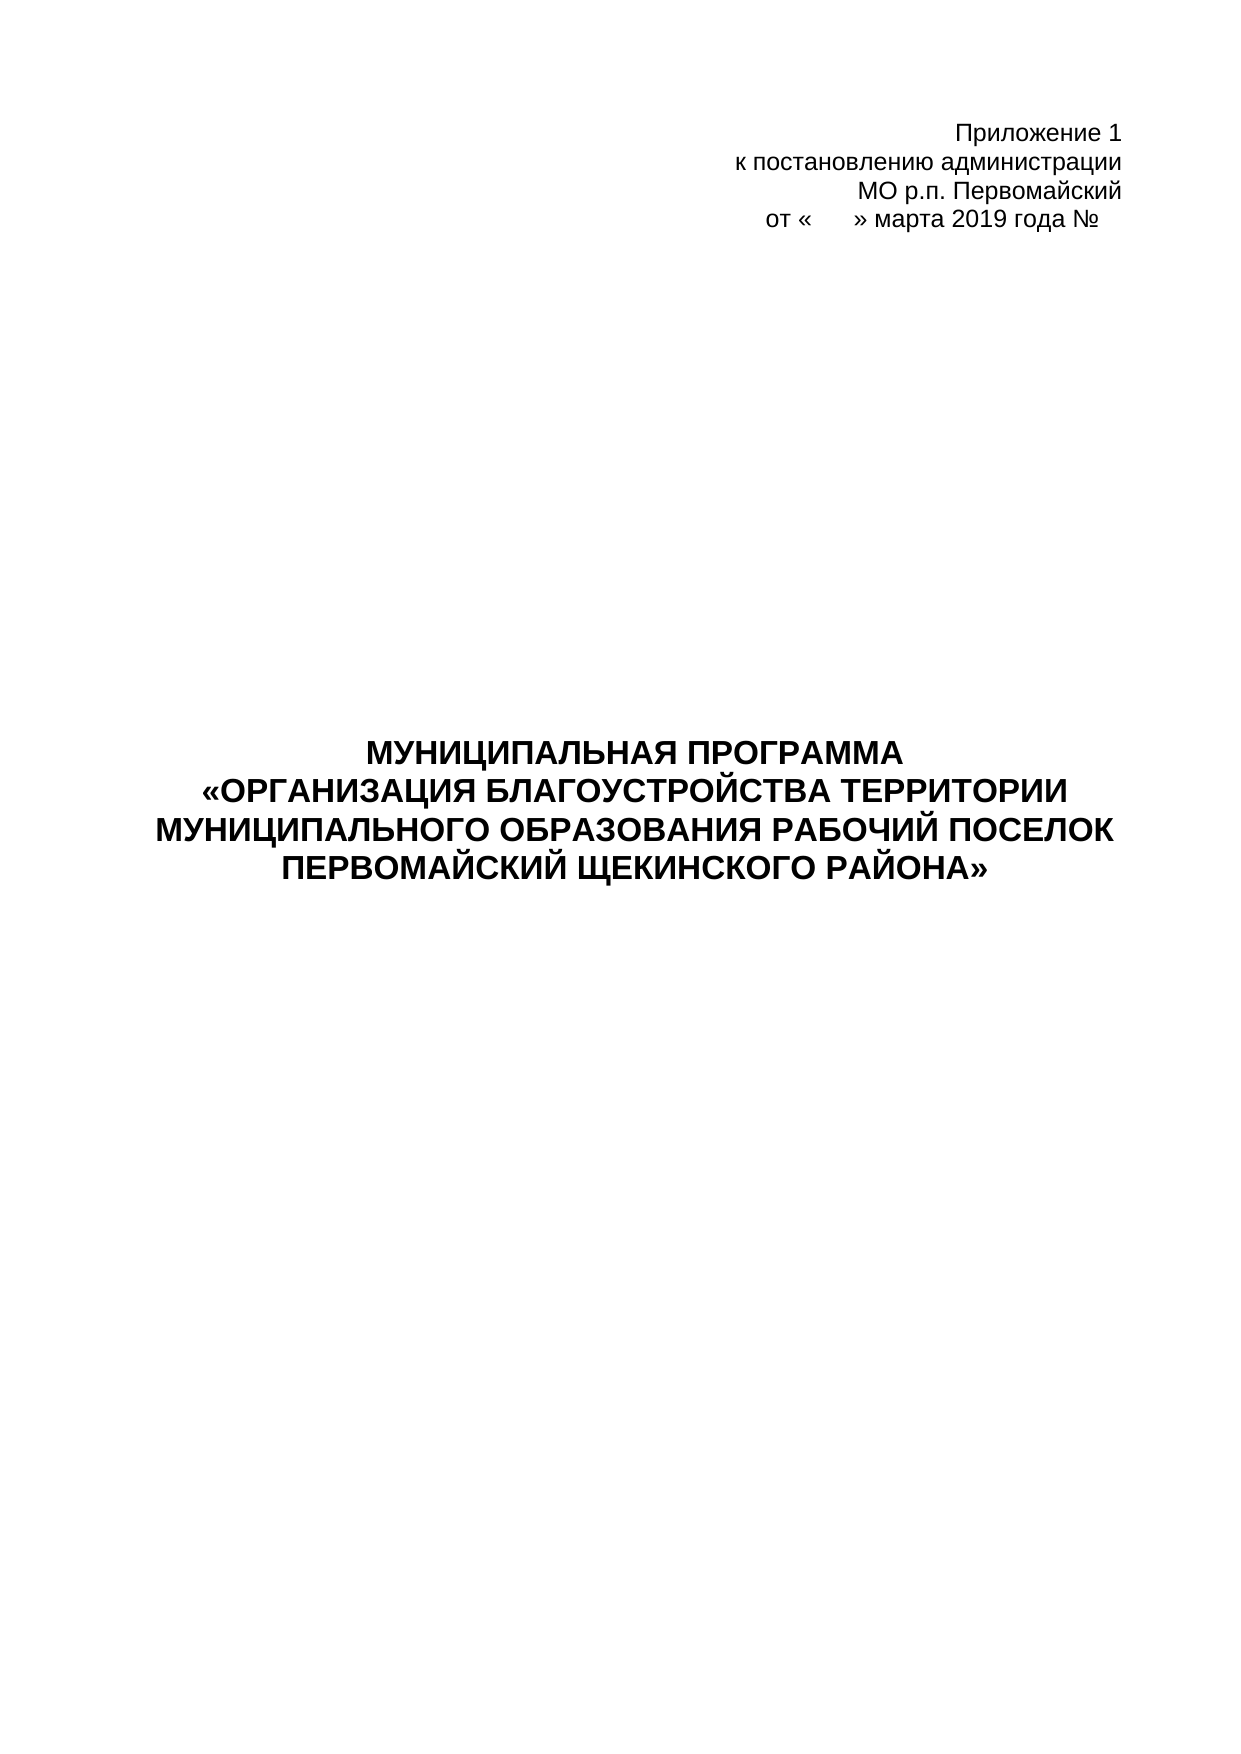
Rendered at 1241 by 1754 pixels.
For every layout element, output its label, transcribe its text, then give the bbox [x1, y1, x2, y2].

text «ОРГАНИЗАЦИЯ БЛАГОУСТРОЙСТВА ТЕРРИТОРИИ МУНИЦИПАЛЬНОГО ОБРАЗОВАНИЯ РАБОЧИЙ ПОСЕЛОК ПЕРВОМАЙСКИЙ ЩЕКИНСКОГО РАЙОНА» [148, 771, 1122, 887]
text МО р.п. Первомайский [148, 176, 1122, 204]
text к постановлению администрации [148, 147, 1122, 176]
text Приложение 1 [148, 118, 1122, 147]
title МУНИЦИПАЛЬНАЯ ПРОГРАММА [148, 733, 1122, 771]
text от « » марта 2019 года № [148, 204, 1122, 233]
